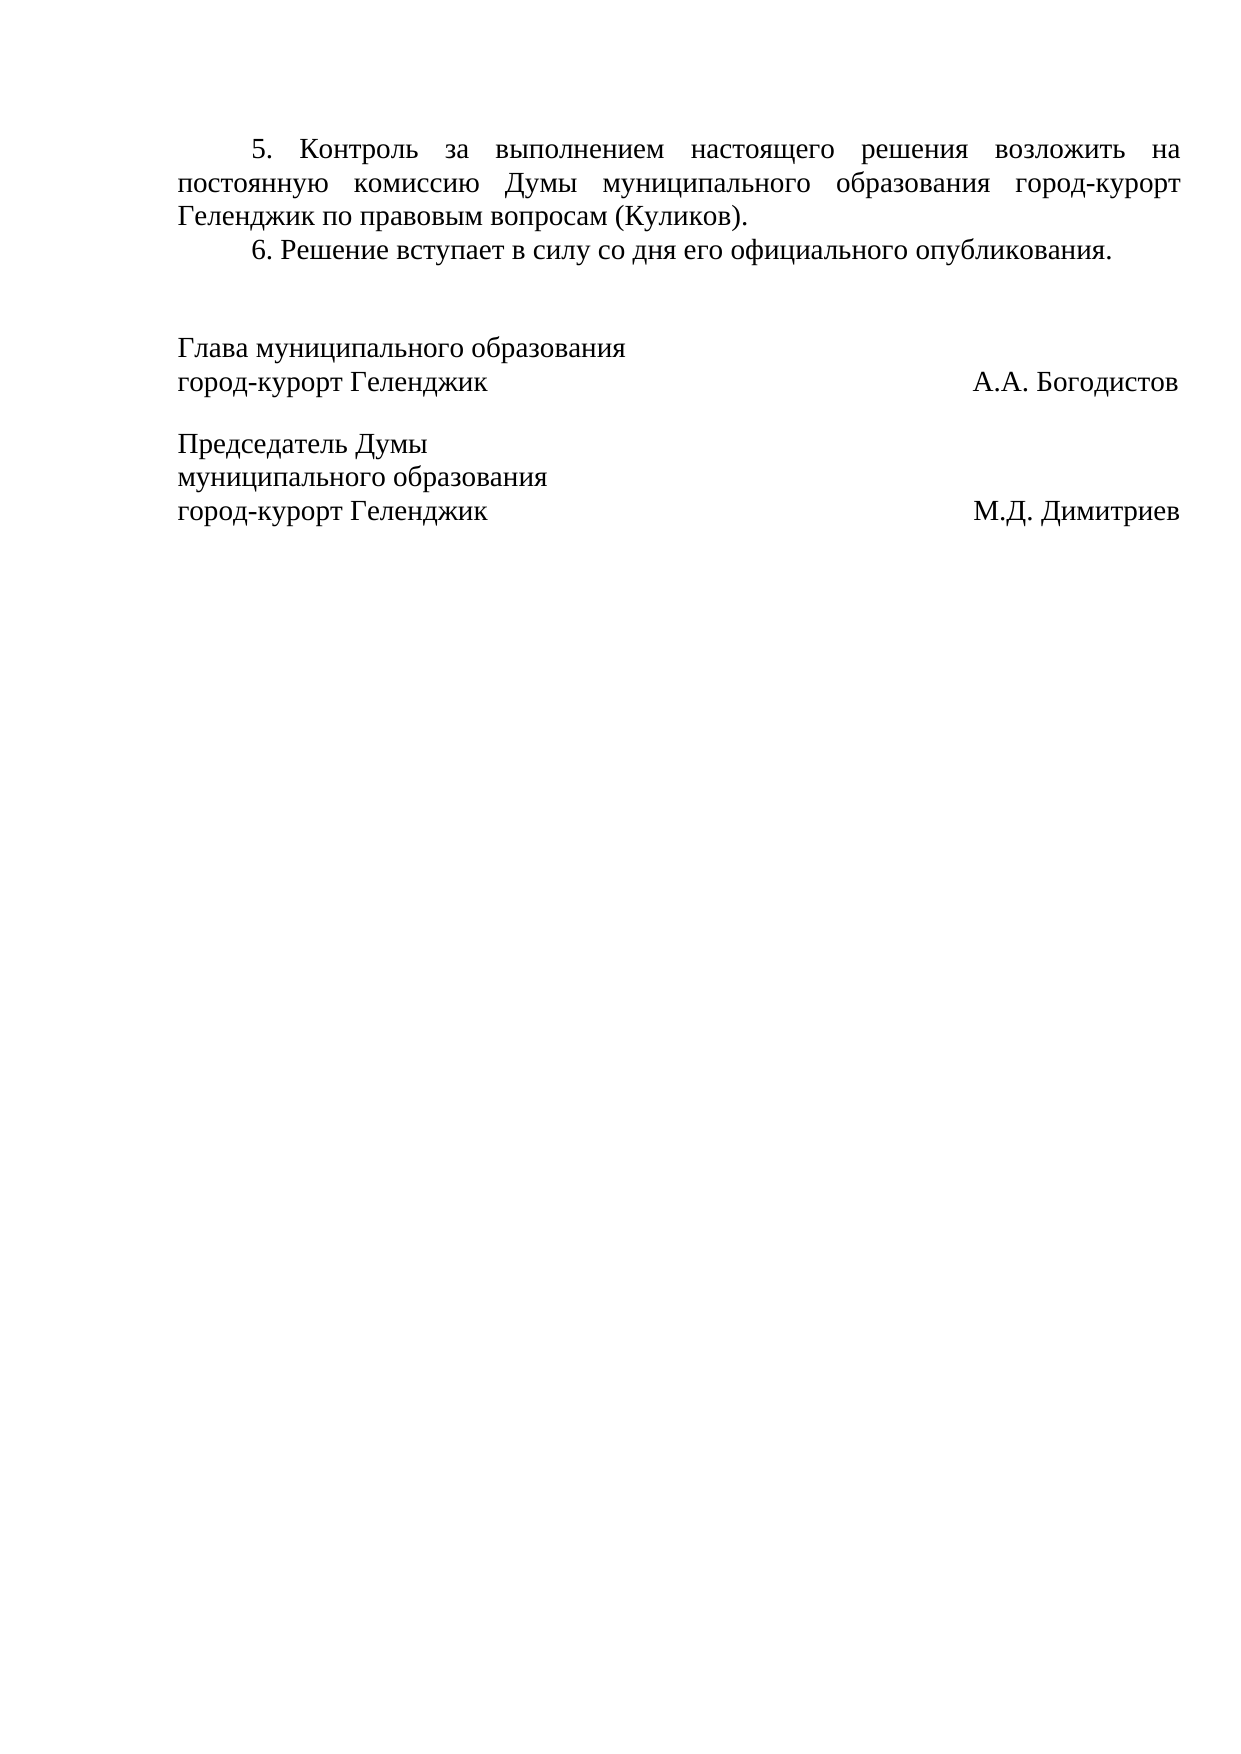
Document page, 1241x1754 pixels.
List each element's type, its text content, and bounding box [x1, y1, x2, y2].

text Председатель Думы [177, 426, 1181, 459]
subtitle город-курорт Геленджик А.А. Богодистов [177, 364, 1181, 397]
text 5. Контроль за выполнением настоящего решения возложить на постоянную комиссию Думы муниципального образования город-курорт Геленджик по правовым вопросам (Куликов). [177, 131, 1181, 232]
text муниципального образования [177, 459, 1181, 493]
text 6. Решение вступает в силу со дня его официального опубликования. [177, 232, 1181, 265]
text город-курорт Геленджик М.Д. Димитриев [177, 493, 1181, 527]
subtitle Глава муниципального образования [177, 330, 1181, 364]
